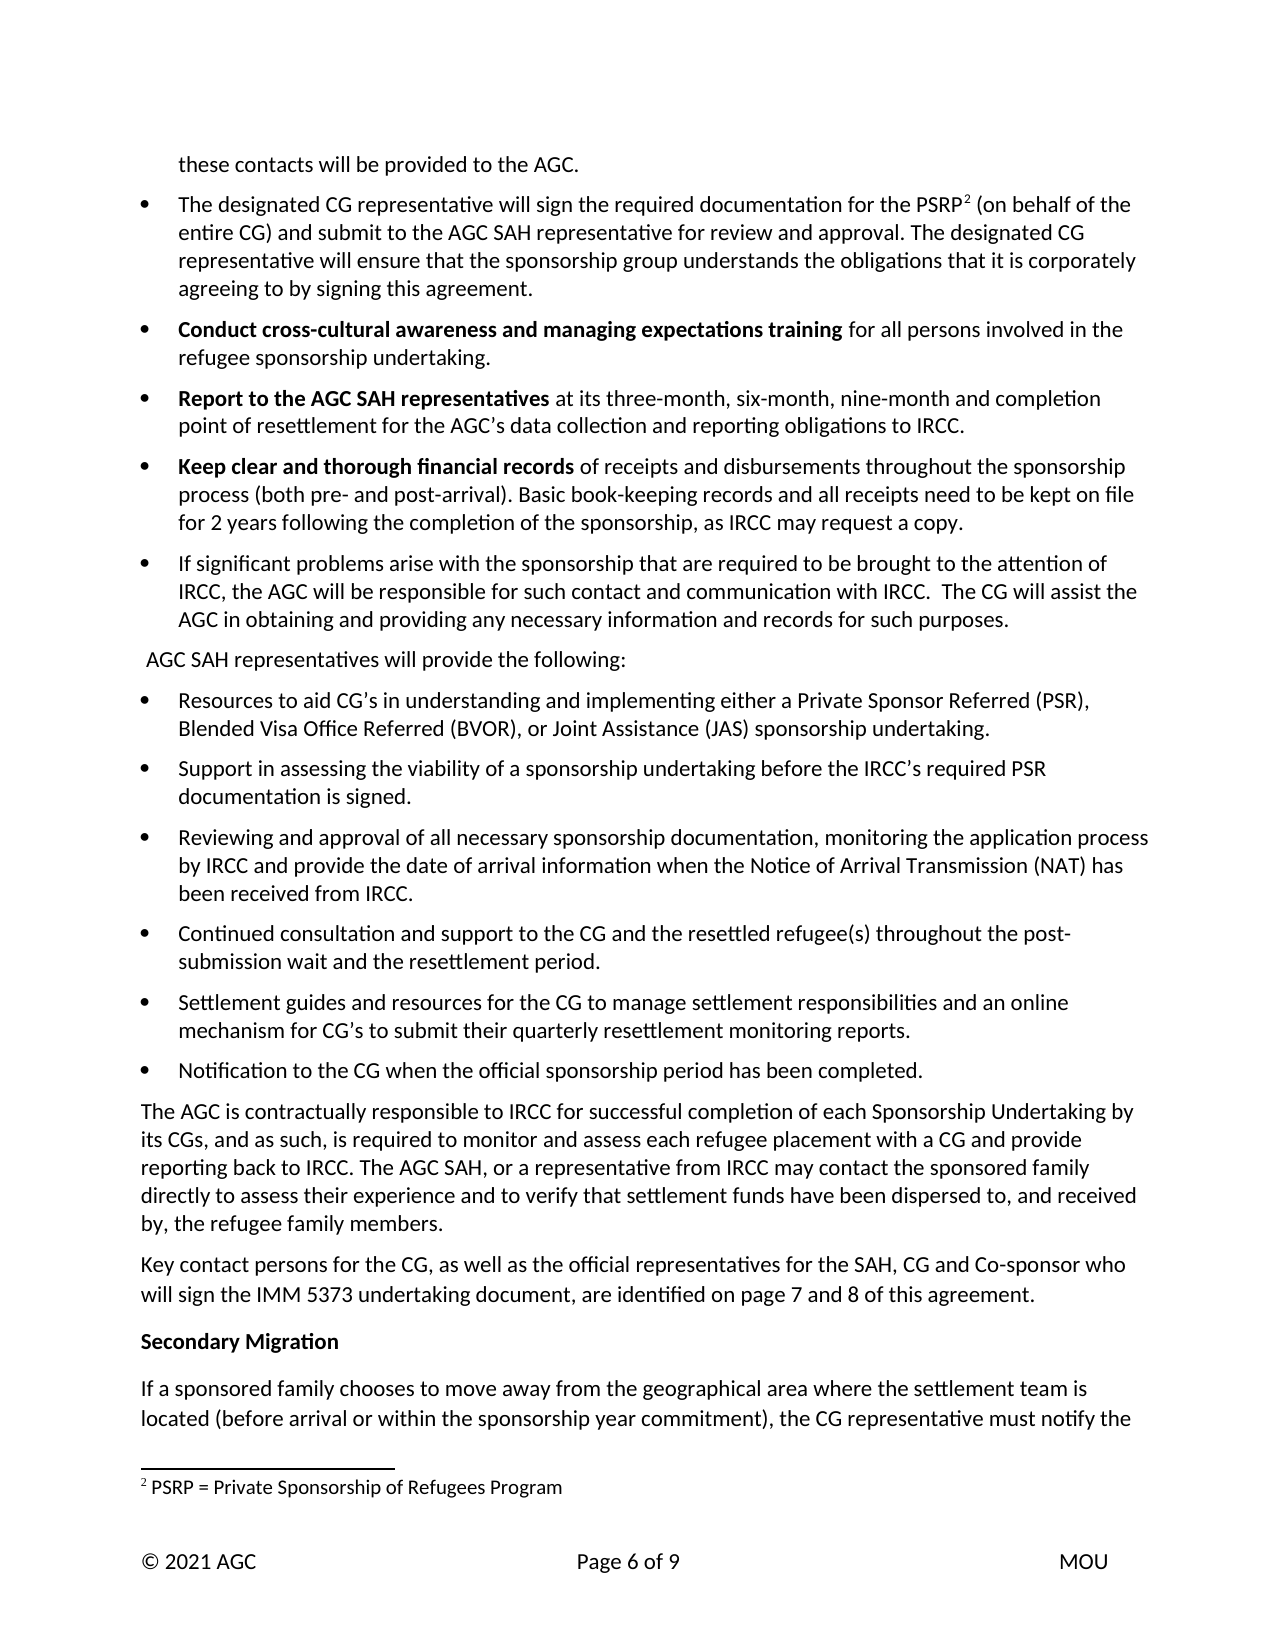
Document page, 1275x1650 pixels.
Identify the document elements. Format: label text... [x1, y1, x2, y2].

list Conduct cross-cultural awareness and managing expectations training for all persons involved in the refugee sponsorship undertaking. [141, 315, 1153, 371]
list Reviewing and approval of all necessary sponsorship documentation, monitoring the application process by IRCC and provide the date of arrival information when the Notice of Arrival Transmission (NAT) has been received from IRCC. [141, 823, 1153, 907]
list Continued consultation and support to the CG and the resettled refugee(s) throughout the post-submission wait and the resettlement period. [141, 919, 1153, 976]
list Notification to the CG when the official sponsorship period has been completed. [141, 1057, 1153, 1084]
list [141, 150, 1153, 178]
list AGC SAH representatives will provide the following: [141, 645, 1153, 673]
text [141, 1374, 1153, 1432]
list Resources to aid CG’s in understanding and implementing either a Private Sponsor Referred (PSR), Blended Visa Office Referred (BVOR), or Joint Assistance (JAS) sponsorship undertaking. [141, 686, 1153, 742]
list The designated CG representative will sign the required documentation for the PSRP (on behalf of the entire CG) and submit to the AGC SAH representative for review and approval. The designated CG representative will ensure that the sponsorship group understands the obligations that it is corporately agreeing to by signing this agreement. [141, 191, 1153, 303]
list If significant problems arise with the sponsorship that are required to be brought to the attention of IRCC, the AGC will be responsible for such contact and communication with IRCC. The CG will assist the AGC in obtaining and providing any necessary information and records for such purposes. [141, 549, 1153, 633]
list Support in assessing the viability of a sponsorship undertaking before the IRCC’s required PSR documentation is signed. [141, 754, 1153, 810]
text The AGC is contractually responsible to IRCC for successful completion of each Sponsorship Undertaking by its CGs, and as such, is required to monitor and assess each refugee placement with a CG and provide reporting back to IRCC. The AGC SAH, or a representative from IRCC may contact the sponsored family directly to assess their experience and to verify that settlement funds have been dispersed to, and received by, the refugee family members. [141, 1097, 1153, 1237]
text Key contact persons for the CG, as well as the official representatives for the SAH, CG and Co-sponsor who will sign the IMM 5373 undertaking document, are identified on page 7 and 8 of this agreement. [141, 1250, 1153, 1308]
list Report to the AGC SAH representatives at its three-month, six-month, nine-month and completion point of resettlement for the AGC’s data collection and reporting obligations to IRCC. [141, 384, 1153, 440]
text Secondary Migration [141, 1327, 1153, 1355]
list Settlement guides and resources for the CG to manage settlement responsibilities and an online mechanism for CG’s to submit their quarterly resettlement monitoring reports. [141, 988, 1153, 1044]
list Keep clear and thorough financial records of receipts and disbursements throughout the sponsorship process (both pre- and post-arrival). Basic book-keeping records and all receipts need to be kept on file for 2 years following the completion of the sponsorship, as IRCC may request a copy. [141, 452, 1153, 536]
